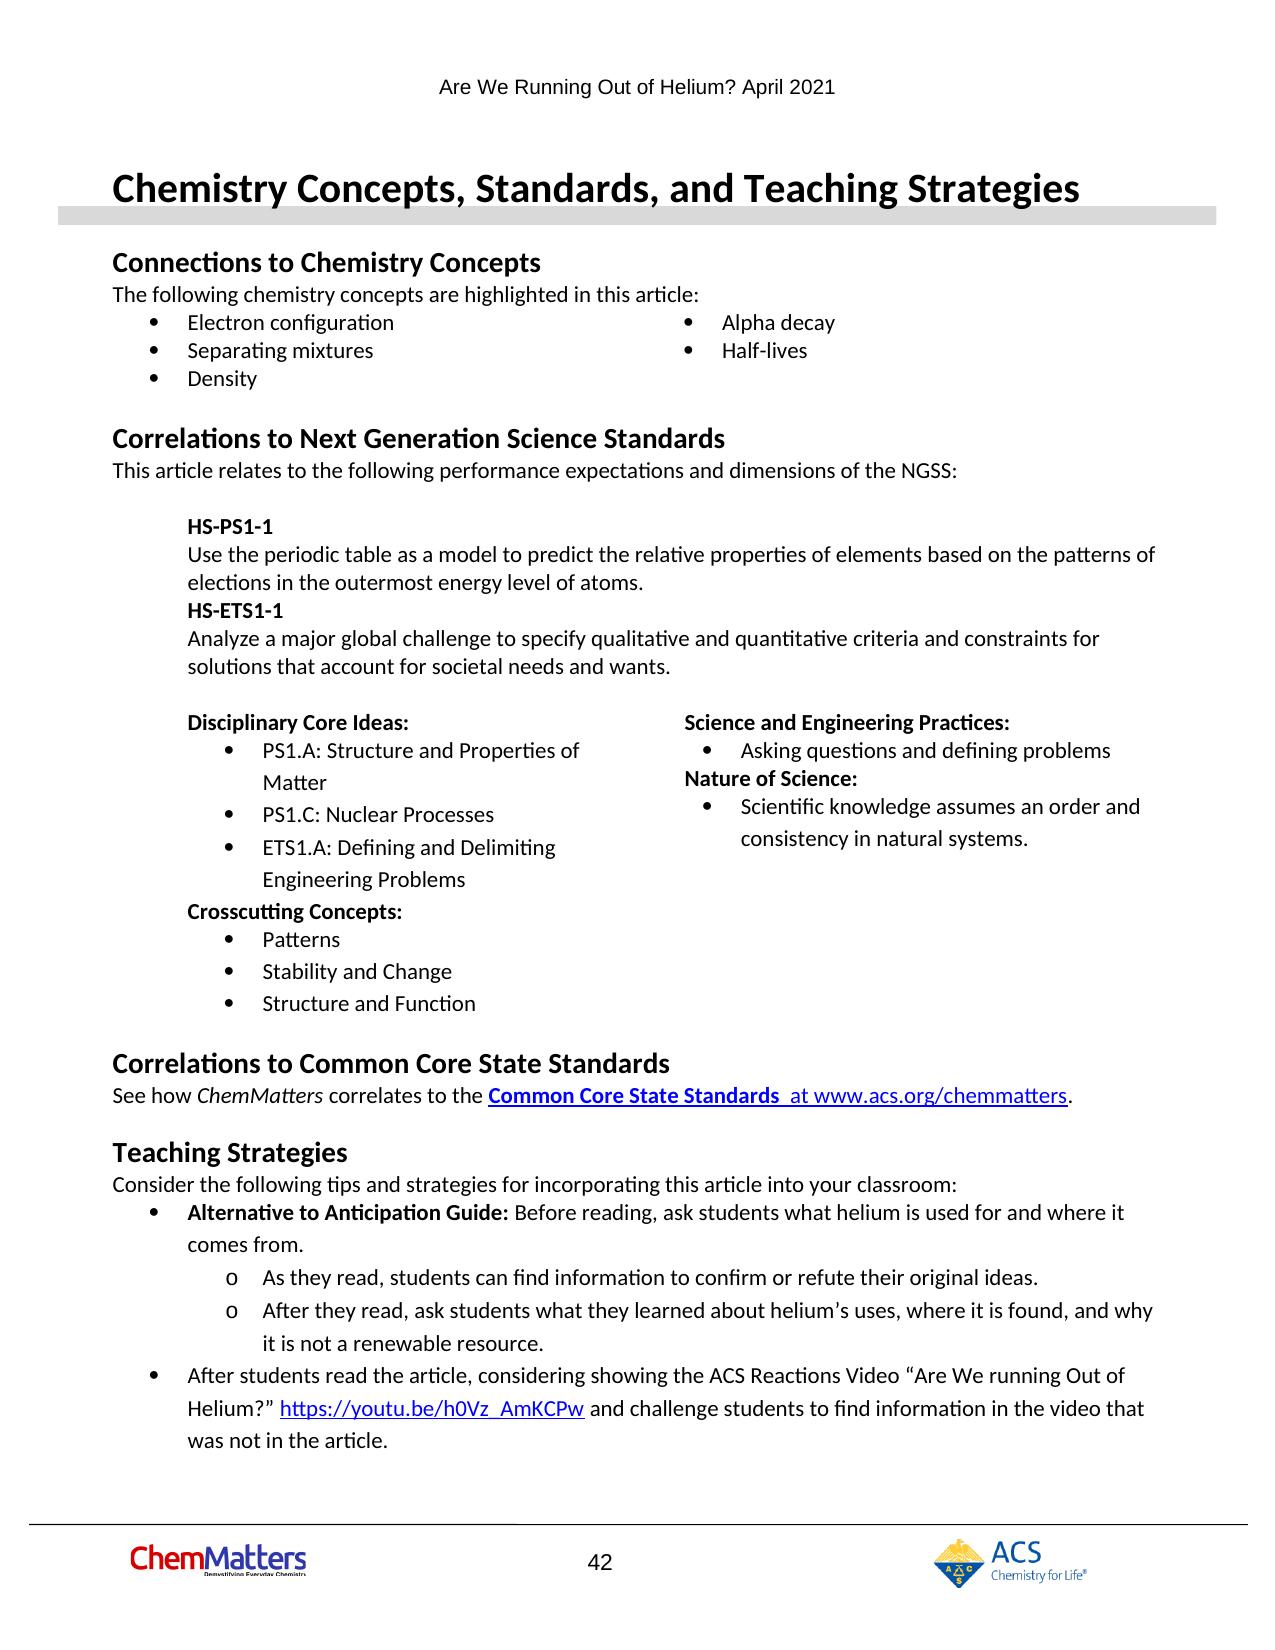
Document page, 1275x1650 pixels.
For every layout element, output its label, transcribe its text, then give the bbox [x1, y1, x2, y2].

text This article relates to the following performance expectations and dimensions of the NGSS: [112, 456, 1162, 484]
list Half-lives [684, 336, 1162, 364]
text Disciplinary Core Ideas: [187, 708, 609, 736]
list Alpha decay [684, 308, 1162, 336]
list Separating mixtures [150, 336, 628, 364]
text Crosscutting Concepts: [187, 897, 609, 925]
text The following chemistry concepts are highlighted in this article: [112, 280, 1162, 308]
text Nature of Science: [684, 764, 1162, 792]
text Correlations to Next Generation Science Standards [112, 420, 1162, 456]
list Asking questions and defining problems [703, 736, 1162, 764]
text Science and Engineering Practices: [684, 708, 1162, 736]
text Consider the following tips and strategies for incorporating this article into your classroom: [112, 1170, 1162, 1198]
text See how ChemMatters correlates to the Common Core State Standards at www.acs.org/chemmatters. [112, 1081, 1162, 1109]
text HS-PS1-1 [187, 512, 1162, 540]
list After they read, ask students what they learned about helium’s uses, where it is found, and why it is not a renewable resource. [225, 1296, 1162, 1357]
list Electron configuration [150, 308, 628, 336]
list Structure and Function [225, 989, 609, 1017]
list Patterns [225, 925, 609, 953]
list Density [150, 364, 628, 392]
text Connections to Chemistry Concepts [112, 244, 1162, 280]
list Scientific knowledge assumes an order and consistency in natural systems. [703, 792, 1162, 852]
list As they read, students can find information to confirm or refute their original ideas. [225, 1263, 1162, 1292]
text Analyze a major global challenge to specify qualitative and quantitative criteria and constraints for solutions that account for societal needs and wants. [187, 624, 1162, 680]
text HS-ETS1-1 [187, 596, 1162, 624]
list After students read the article, considering showing the ACS Reactions Video “Are We running Out of Helium?” https://youtu.be/h0Vz_AmKCPw and challenge students to find information in the video that was not in the article. [150, 1362, 1162, 1454]
list PS1.C: Nuclear Processes [225, 801, 609, 828]
picture [130, 1544, 306, 1576]
text Teaching Strategies [112, 1134, 1162, 1170]
list PS1.A: Structure and Properties of Matter [225, 736, 609, 796]
subtitle Chemistry Concepts, Standards, and Teaching Strategies [112, 162, 1162, 213]
text Correlations to Common Core State Standards [112, 1046, 1162, 1081]
list ETS1.A: Defining and Delimiting Engineering Problems [225, 833, 609, 893]
text Use the periodic table as a model to predict the relative properties of elements based on the patterns of elections in the outermost energy level of atoms. [187, 540, 1162, 596]
list Alternative to Anticipation Guide: Before reading, ask students what helium is used for and where it comes from. [150, 1198, 1162, 1258]
list Stability and Change [225, 957, 609, 985]
